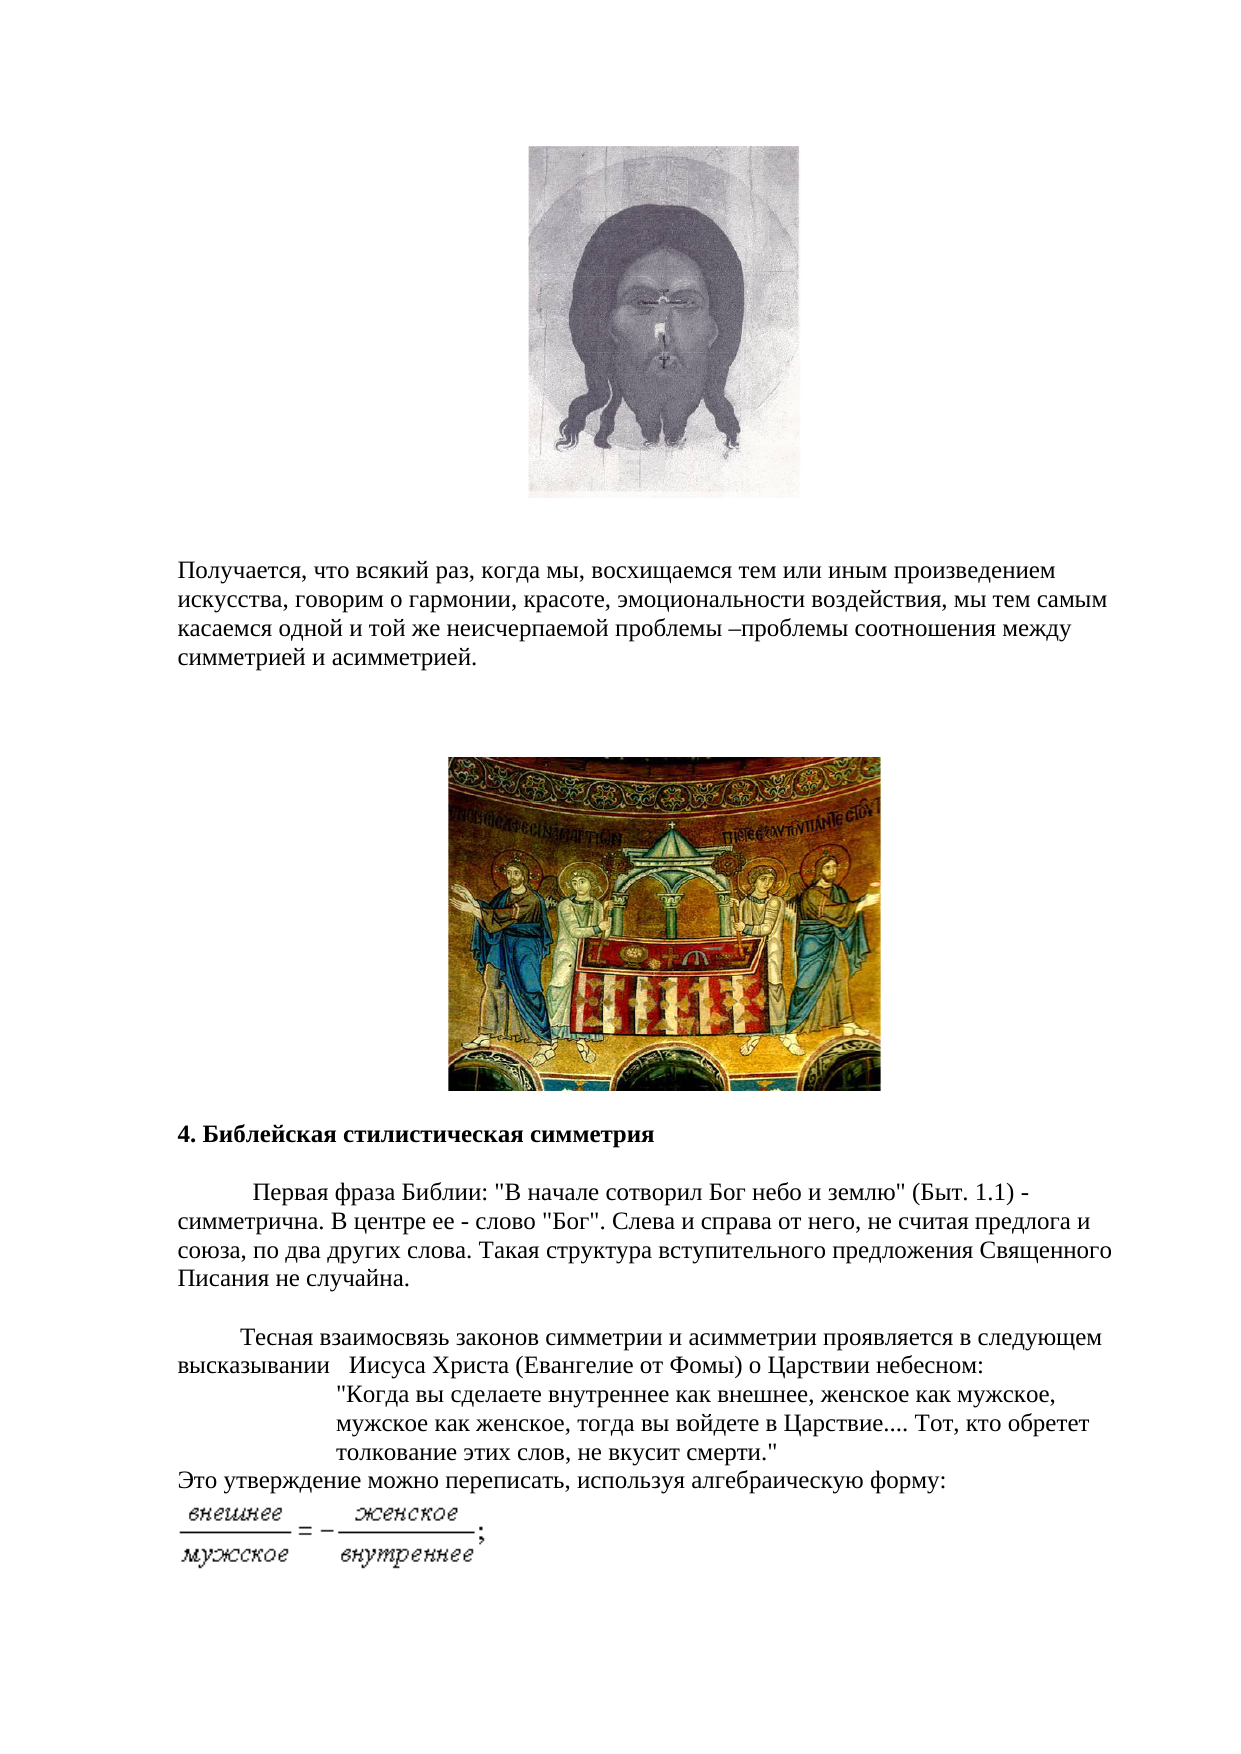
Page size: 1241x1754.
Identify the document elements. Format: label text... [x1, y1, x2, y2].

text Тесная взаимосвязь законов симметрии и асимметрии проявляется в следующем высказывании Иисуса Христа (Евангелие от Фомы) о Царствии небесном: [177, 1322, 1152, 1379]
text Это утверждение можно переписать, используя алгебраическую форму: [177, 1465, 1152, 1494]
text Получается, что всякий раз, когда мы, восхищаемся тем или иным произведением искусства, говорим о гармонии, красоте, эмоциональности воздействия, мы тем самым касаемся одной и той же неисчерпаемой проблемы –проблемы соотношения между симметрией и асимметрией. [177, 555, 1152, 670]
picture [528, 146, 801, 498]
text "Когда вы сделаете внутреннее как внешнее, женское как мужское, мужское как женское, тогда вы войдете в Царствие.... Тот, кто обретет толкование этих слов, не вкусит смерти." [336, 1379, 1152, 1465]
text Первая фраза Библии: "В начале сотворил Бог небо и землю" (Быт. 1.1) - симметрична. В центре ее - слово "Бог". Слева и справа от него, не считая предлога и союза, по два других слова. Такая структура вступительного предложения Священного Писания не случайна. [177, 1177, 1152, 1292]
picture [448, 757, 881, 1091]
picture [177, 1494, 489, 1573]
text 4. Библейская стилистическая симметрия [177, 1119, 1152, 1148]
